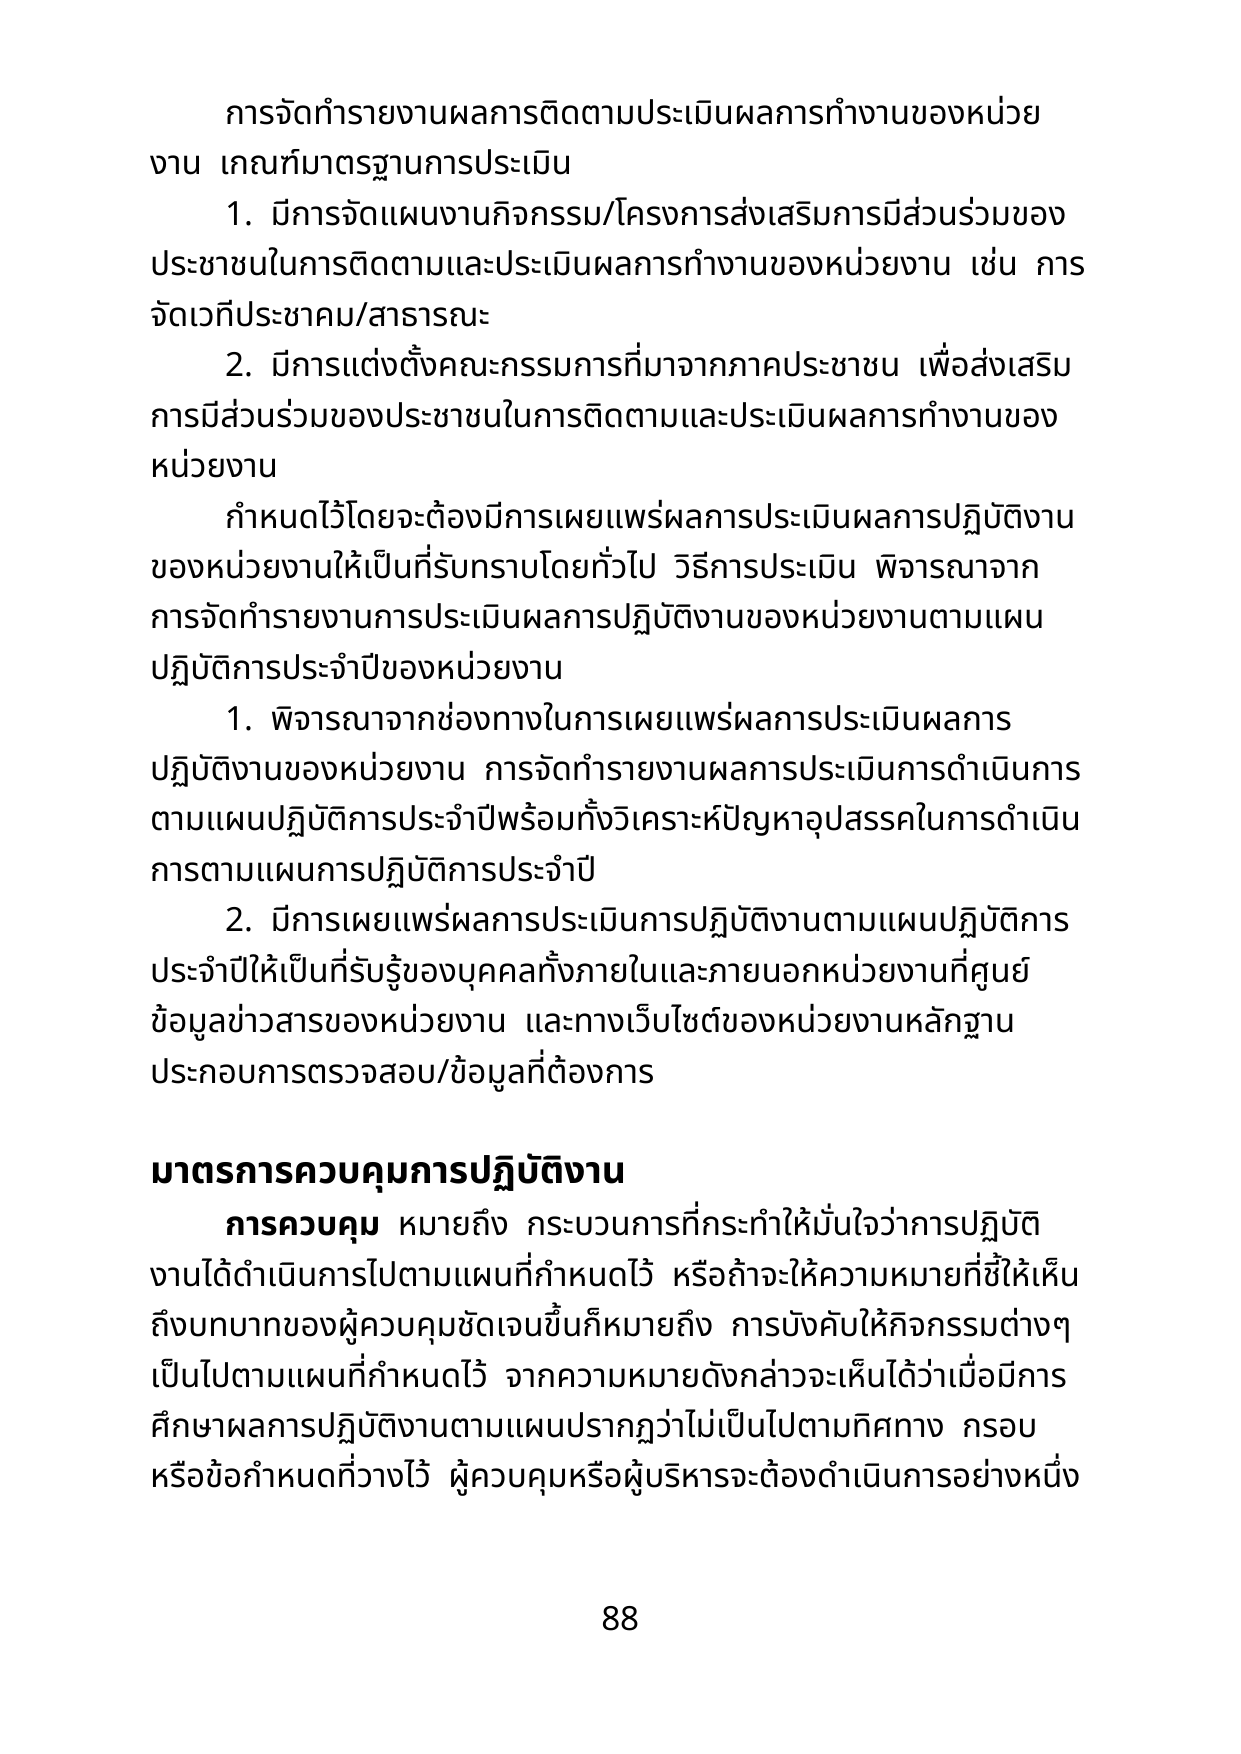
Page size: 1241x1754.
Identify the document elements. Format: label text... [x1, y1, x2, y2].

text มาตรการควบคุมการปฏิบัติงาน [150, 1144, 1090, 1200]
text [150, 1200, 1090, 1503]
text 2. มีการเผยแพร่ผลการประเมินการปฏิบัติงานตามแผนปฏิบัติการประจำปีให้เป็นที่รับรู้ของบุคคลทั้งภายในและภายนอกหน่วยงานที่ศูนย์ข้อมูลข่าวสารของหน่วยงาน และทางเว็บไซต์ของหน่วยงานหลักฐานประกอบการตรวจสอบ/ข้อมูลที่ต้องการ [150, 896, 1090, 1098]
text 2. มีการแต่งตั้งคณะกรรมการที่มาจากภาคประชาชน เพื่อส่งเสริมการมีส่วนร่วมของประชาชนในการติดตามและประเมินผลการทำงานของหน่วยงาน [150, 341, 1090, 493]
text การจัดทำรายงานผลการติดตามประเมินผลการทำงานของหน่วยงาน เกณฑ์มาตรฐานการประเมิน [150, 89, 1090, 189]
text กำหนดไว้โดยจะต้องมีการเผยแพร่ผลการประเมินผลการปฏิบัติงานของหน่วยงานให้เป็นที่รับทราบโดยทั่วไป วิธีการประเมิน พิจารณาจากการจัดทำรายงานการประเมินผลการปฏิบัติงานของหน่วยงานตามแผน ปฏิบัติการประจำปีของหน่วยงาน [150, 493, 1090, 694]
text 1. พิจารณาจากช่องทางในการเผยแพร่ผลการประเมินผลการปฏิบัติงานของหน่วยงาน การจัดทำรายงานผลการประเมินการดำเนินการตามแผนปฏิบัติการประจำปีพร้อมทั้งวิเคราะห์ปัญหาอุปสรรคในการดำเนินการตามแผนการปฏิบัติการประจำปี [150, 694, 1090, 896]
text 1. มีการจัดแผนงานกิจกรรม/โครงการส่งเสริมการมีส่วนร่วมของ ประชาชนในการติดตามและประเมินผลการทำงานของหน่วยงาน เช่น การจัดเวทีประชาคม/สาธารณะ [150, 189, 1090, 341]
